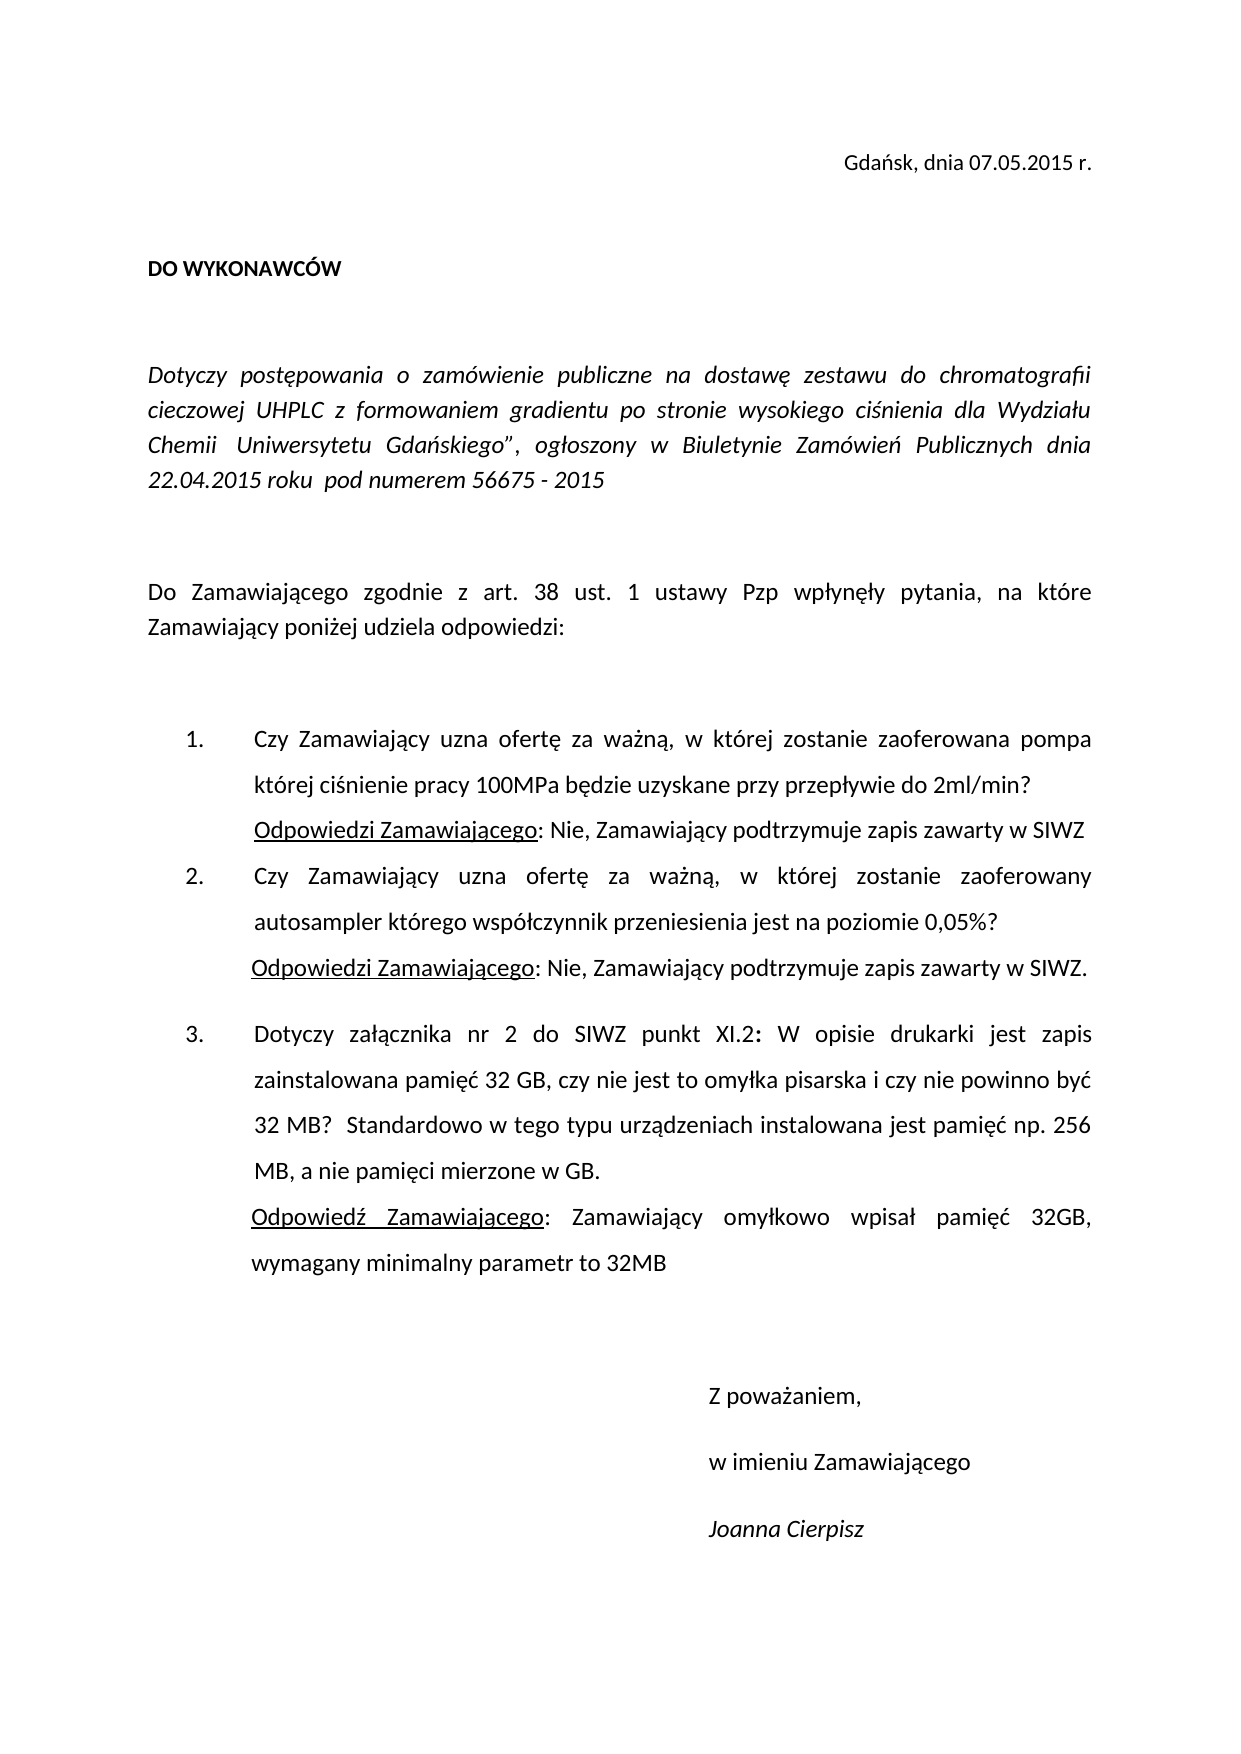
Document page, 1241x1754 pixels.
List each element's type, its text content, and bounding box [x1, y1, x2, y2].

text Odpowiedzi Zamawiającego: Nie, Zamawiający podtrzymuje zapis zawarty w SIWZ. [251, 952, 1093, 982]
text Z poważaniem, [251, 1380, 1093, 1411]
text Odpowiedź Zamawiającego: Zamawiający omyłkowo wpisał pamięć 32GB, wymagany minimalny parametr to 32MB [251, 1201, 1093, 1277]
text DO WYKONAWCÓW [148, 254, 1093, 282]
text Do Zamawiającego zgodnie z art. 38 ust. 1 ustawy Pzp wpłynęły pytania, na które Zamawiający poniżej udziela odpowiedzi: [148, 576, 1093, 642]
list Czy Zamawiający uzna ofertę za ważną, w której zostanie zaoferowany autosampler którego współczynnik przeniesienia jest na poziomie 0,05%? [185, 860, 1093, 936]
text Gdańsk, dnia 07.05.2015 r. [148, 148, 1093, 176]
text Dotyczy postępowania o zamówienie publiczne na dostawę zestawu do chromatografii cieczowej UHPLC z formowaniem gradientu po stronie wysokiego ciśnienia dla Wydziału Chemii Uniwersytetu Gdańskiego”, ogłoszony w Biuletynie Zamówień Publicznych dnia 22.04.2015 roku pod numerem 56675 - 2015 [148, 360, 1093, 495]
list Dotyczy załącznika nr 2 do SIWZ punkt XI.2: W opisie drukarki jest zapis zainstalowana pamięć 32 GB, czy nie jest to omyłka pisarska i czy nie powinno być 32 MB? Standardowo w tego typu urządzeniach instalowana jest pamięć np. 256 MB, a nie pamięci mierzone w GB. [185, 1018, 1093, 1186]
text w imieniu Zamawiającego [251, 1447, 1093, 1477]
text Joanna Cierpisz [251, 1513, 1093, 1544]
list Czy Zamawiający uzna ofertę za ważną, w której zostanie zaoferowana pompa której ciśnienie pracy 100MPa będzie uzyskane przy przepływie do 2ml/min? [185, 723, 1093, 799]
list Odpowiedzi Zamawiającego: Nie, Zamawiający podtrzymuje zapis zawarty w SIWZ [254, 814, 1093, 845]
